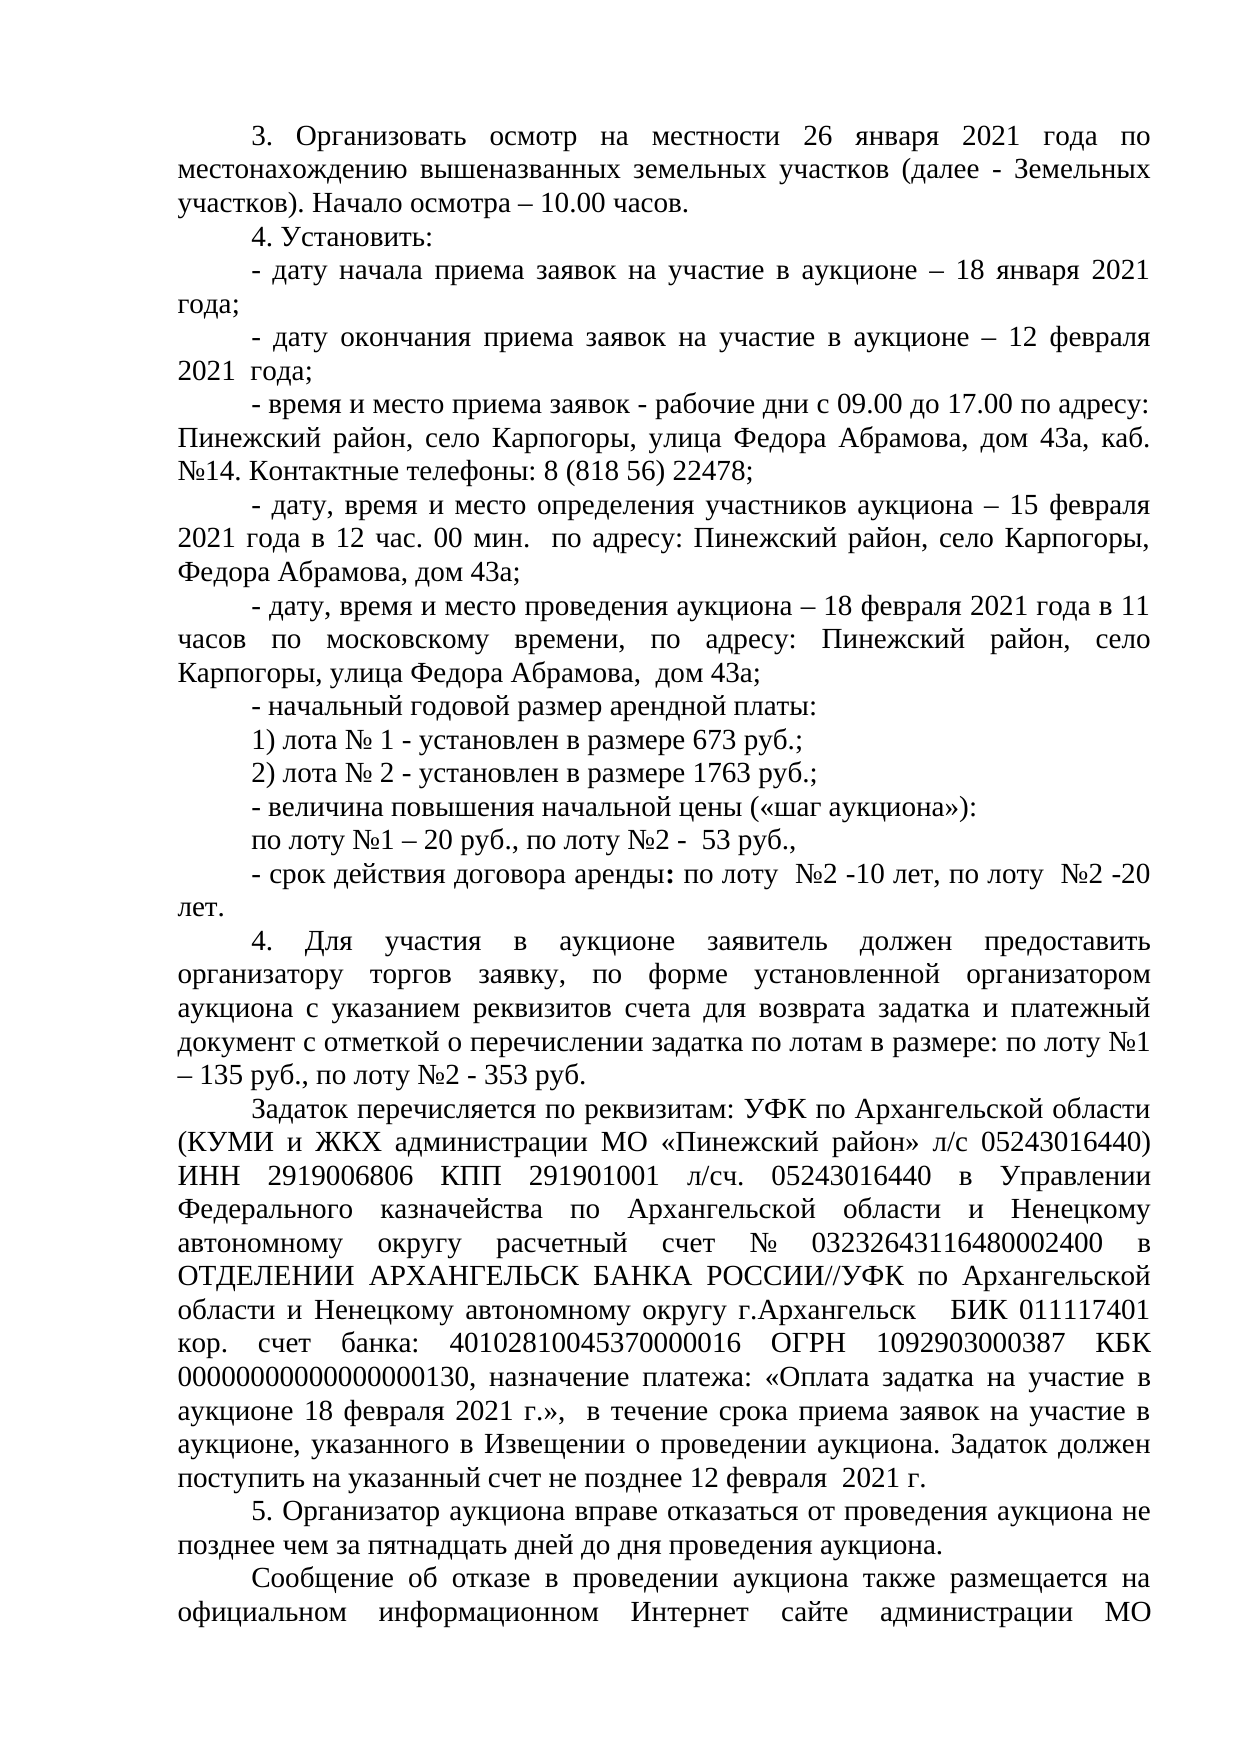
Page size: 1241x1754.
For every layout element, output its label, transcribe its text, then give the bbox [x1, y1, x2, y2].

text Задаток перечисляется по реквизитам: УФК по Архангельской области (КУМИ и ЖКХ администрации МО «Пинежский район» л/с 05243016440) ИНН 2919006806 КПП 291901001 л/сч. 05243016440 в Управлении Федерального казначейства по Архангельской области и Ненецкому автономному округу расчетный счет № 03232643116480002400 в ОТДЕЛЕНИИ АРХАНГЕЛЬСК БАНКА РОССИИ//УФК по Архангельской области и Ненецкому автономному округу г.Архангельск БИК 011117401 кор. счет банка: 40102810045370000016 ОГРН 1092903000387 КБК 00000000000000000130, назначение платежа: «Оплата задатка на участие в аукционе 18 февраля 2021 г.», в течение срока приема заявок на участие в аукционе, указанного в Извещении о проведении аукциона. Задаток должен поступить на указанный счет не позднее 12 февраля 2021 г. [177, 1091, 1152, 1493]
text 5. Организатор аукциона вправе отказаться от проведения аукциона не позднее чем за пятнадцать дней до дня проведения аукциона. [177, 1493, 1152, 1560]
text по лоту №1 – 20 руб., по лоту №2 - 53 руб., [177, 822, 1152, 856]
text - начальный годовой размер арендной платы: [177, 688, 1152, 722]
text - дату окончания приема заявок на участие в аукционе – 12 февраля 2021 года; [177, 319, 1152, 386]
text 4. Установить: [177, 219, 1152, 252]
text - срок действия договора аренды: по лоту №2 -10 лет, по лоту №2 -20 лет. [177, 856, 1152, 923]
text - дату начала приема заявок на участие в аукционе – 18 января 2021 года; [177, 252, 1152, 319]
text - дату, время и место проведения аукциона – 18 февраля 2021 года в 11 часов по московскому времени, по адресу: Пинежский район, село Карпогоры, улица Федора Абрамова, дом 43а; [177, 588, 1152, 688]
text - величина повышения начальной цены («шаг аукциона»): [177, 789, 1152, 822]
text 4. Для участия в аукционе заявитель должен предоставить организатору торгов заявку, по форме установленной организатором аукциона с указанием реквизитов счета для возврата задатка и платежный документ с отметкой о перечислении задатка по лотам в размере: по лоту №1 – 135 руб., по лоту №2 - 353 руб. [177, 923, 1152, 1091]
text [177, 1560, 1152, 1627]
text - дату, время и место определения участников аукциона – 15 февраля 2021 года в 12 час. 00 мин. по адресу: Пинежский район, село Карпогоры, Федора Абрамова, дом 43а; [177, 487, 1152, 588]
text - время и место приема заявок - рабочие дни с 09.00 до 17.00 по адресу: Пинежский район, село Карпогоры, улица Федора Абрамова, дом 43а, каб.№14. Контактные телефоны: 8 (818 56) 22478; [177, 386, 1152, 487]
text 3. Организовать осмотр на местности 26 января 2021 года по местонахождению вышеназванных земельных участков (далее - Земельных участков). Начало осмотра – 10.00 часов. [177, 118, 1152, 219]
text 2) лота № 2 - установлен в размере 1763 руб.; [177, 755, 1152, 789]
text 1) лота № 1 - установлен в размере 673 руб.; [177, 722, 1152, 755]
